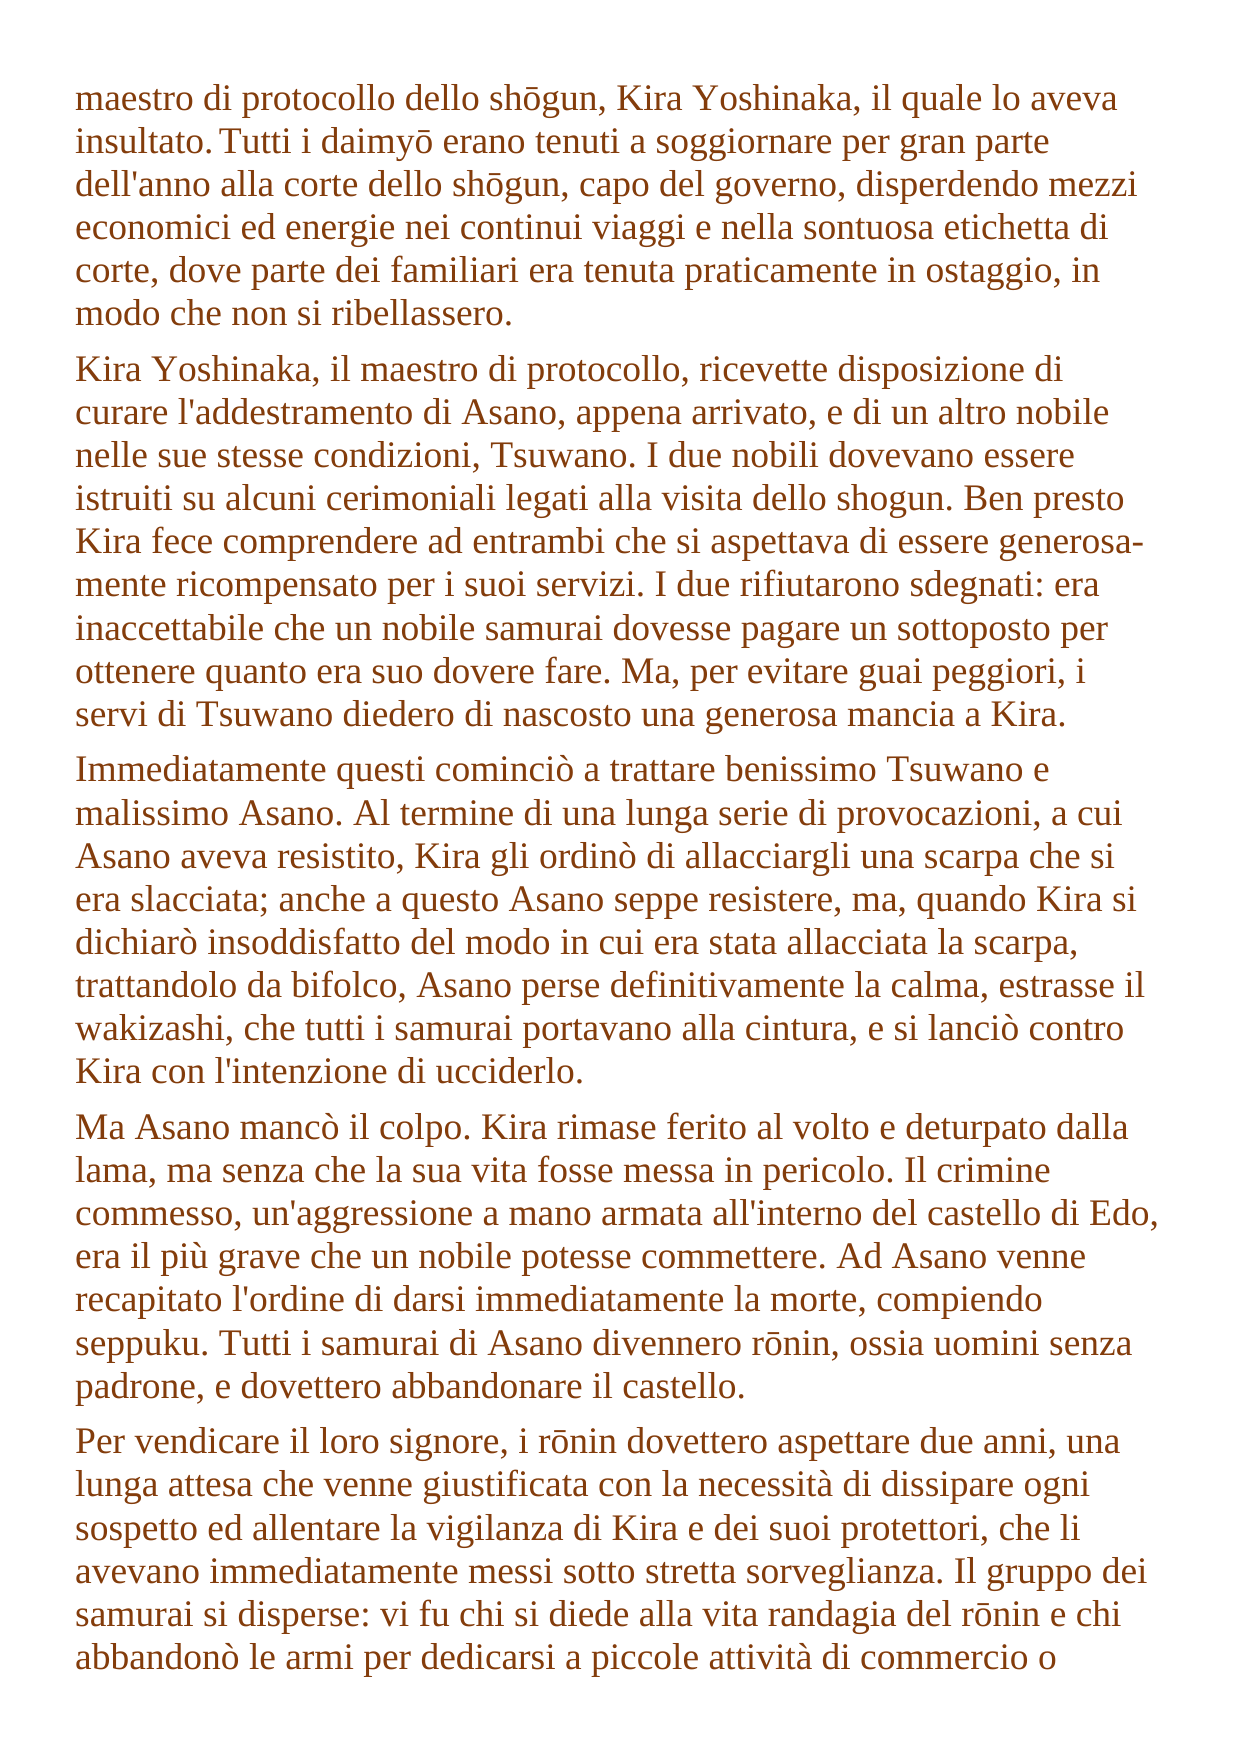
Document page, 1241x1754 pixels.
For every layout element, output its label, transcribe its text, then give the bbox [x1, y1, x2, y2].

text Ma Asano mancò il colpo. Kira rimase ferito al volto e deturpato dalla lama, ma senza che la sua vita fosse messa in pericolo. Il crimine commesso, un'aggressione a mano armata all'interno del castello di Edo, era il più grave che un nobile potesse commettere. Ad Asano venne recapitato l'ordine di darsi immediatamente la morte, compiendo seppuku. Tutti i samurai di Asano divennero rōnin, ossia uomini senza padrone, e dovettero abbandonare il castello. [75, 1104, 1165, 1406]
text Immediatamente questi cominciò a trattare benissimo Tsuwano e malissimo Asano. Al termine di una lunga serie di provocazioni, a cui Asano aveva resistito, Kira gli ordinò di allacciargli una scarpa che si era slacciata; anche a questo Asano seppe resistere, ma, quando Kira si dichiarò insoddisfatto del modo in cui era stata allacciata la scarpa, trattandolo da bifolco, Asano perse definitivamente la calma, estrasse il wakizashi, che tutti i samurai portavano alla cintura, e si lanciò contro Kira con l'intenzione di ucciderlo. [75, 747, 1165, 1092]
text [75, 75, 1165, 334]
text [75, 1419, 1165, 1677]
text Kira Yoshinaka, il maestro di protocollo, ricevette disposizione di curare l'addestramento di Asano, appena arrivato, e di un altro nobile nelle sue stesse condizioni, Tsuwano. I due nobili dovevano essere istruiti su alcuni cerimoniali legati alla visita dello shogun. Ben presto Kira fece comprendere ad entrambi che si aspettava di essere generosa-mente ricompensato per i suoi servizi. I due rifiutarono sdegnati: era inaccettabile che un nobile samurai dovesse pagare un sottoposto per ottenere quanto era suo dovere fare. Ma, per evitare guai peggiori, i servi di Tsuwano diedero di nascosto una generosa mancia a Kira. [75, 346, 1165, 734]
